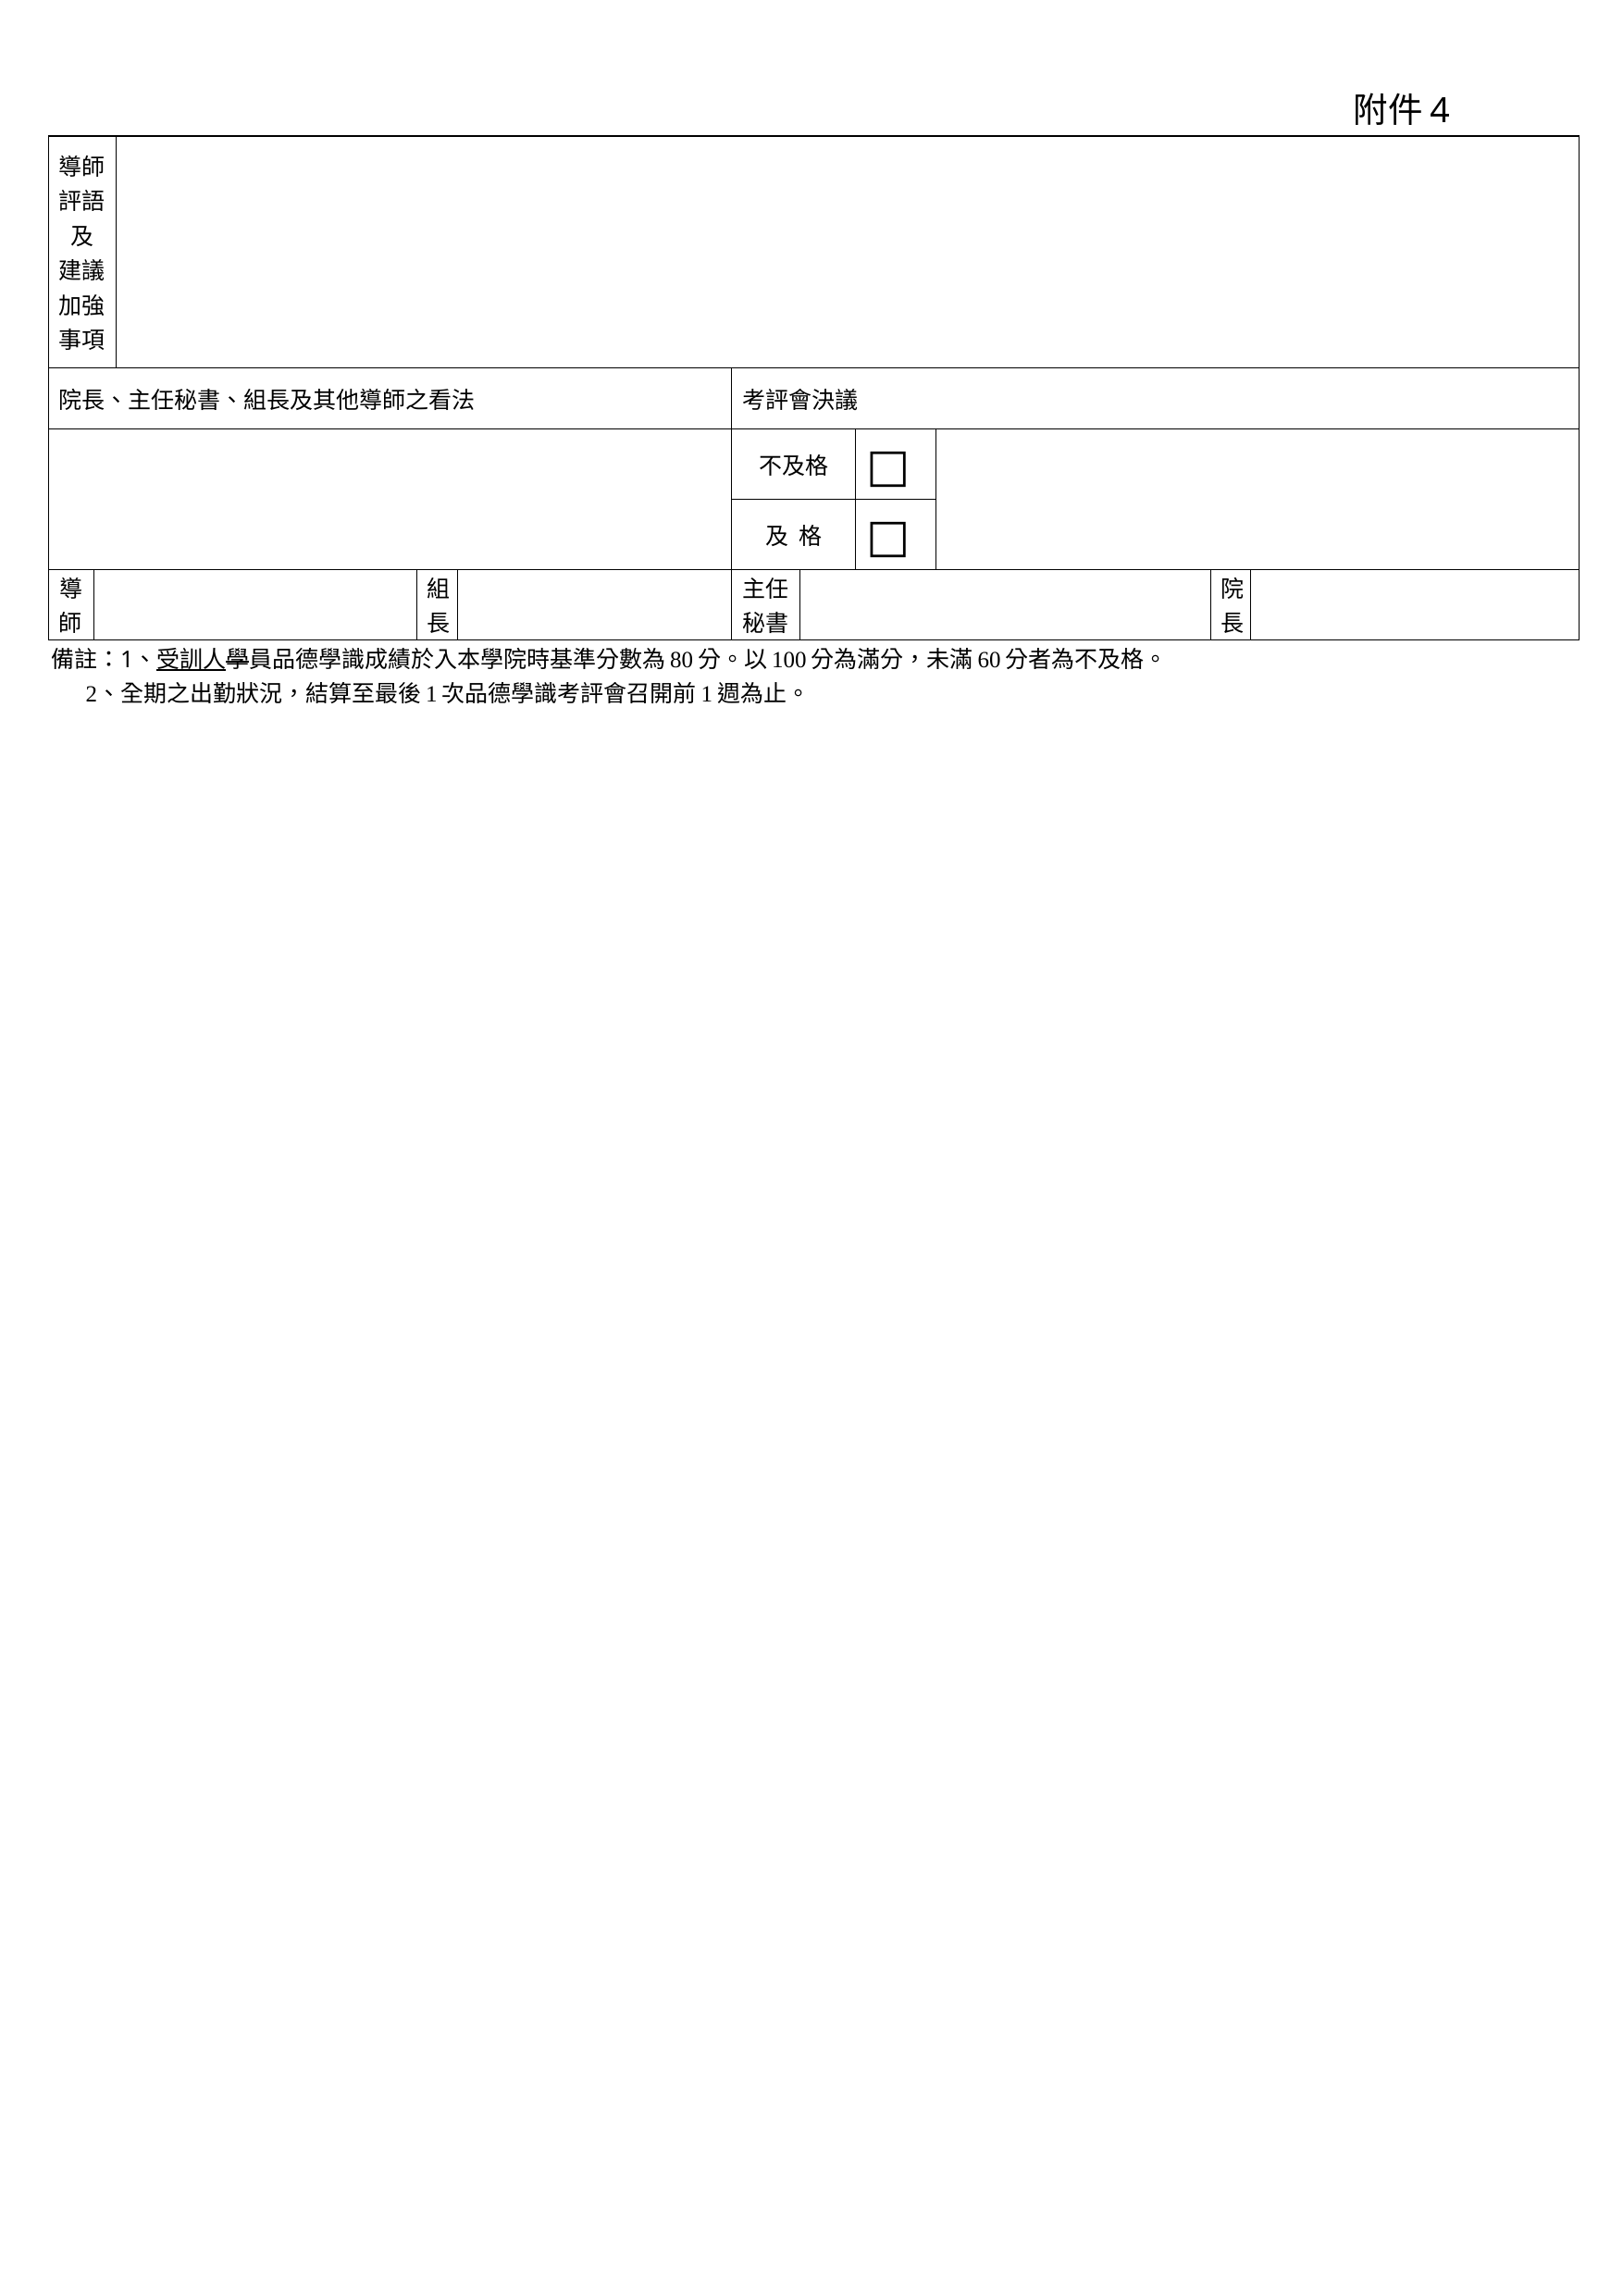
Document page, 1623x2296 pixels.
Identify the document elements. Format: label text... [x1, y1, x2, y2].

table_cell 不及格 [732, 429, 855, 499]
table_cell 導師 評語 及 建議 加強 事項 [49, 137, 116, 367]
table_cell [800, 570, 1210, 639]
table_cell [117, 137, 1579, 367]
table_cell 考評會決議 [732, 368, 1579, 428]
table_cell [936, 429, 1579, 569]
table_cell [458, 570, 731, 639]
text 2、全期之出勤狀況，結算至最後1次品德學識考評會召開前1週為止。 [51, 675, 1449, 710]
table_cell 院長、主任秘書、組長及其他導師之看法 [49, 368, 731, 428]
table_cell □ [856, 429, 935, 499]
table_cell 及 格 [732, 500, 855, 569]
table_cell [94, 570, 416, 639]
table_cell 主任秘書 [732, 570, 799, 639]
table_cell 院 長 [1211, 570, 1250, 639]
table_cell □ [856, 500, 935, 569]
text 備註：1、受訓人學員品德學識成績於入本學院時基準分數為80分。以100分為滿分，未滿60分者為不及格。 [51, 640, 1449, 675]
table_cell 組長 [417, 570, 457, 639]
table_cell 導 師 [49, 570, 93, 639]
table_cell [1251, 570, 1579, 639]
table_cell [49, 429, 731, 569]
